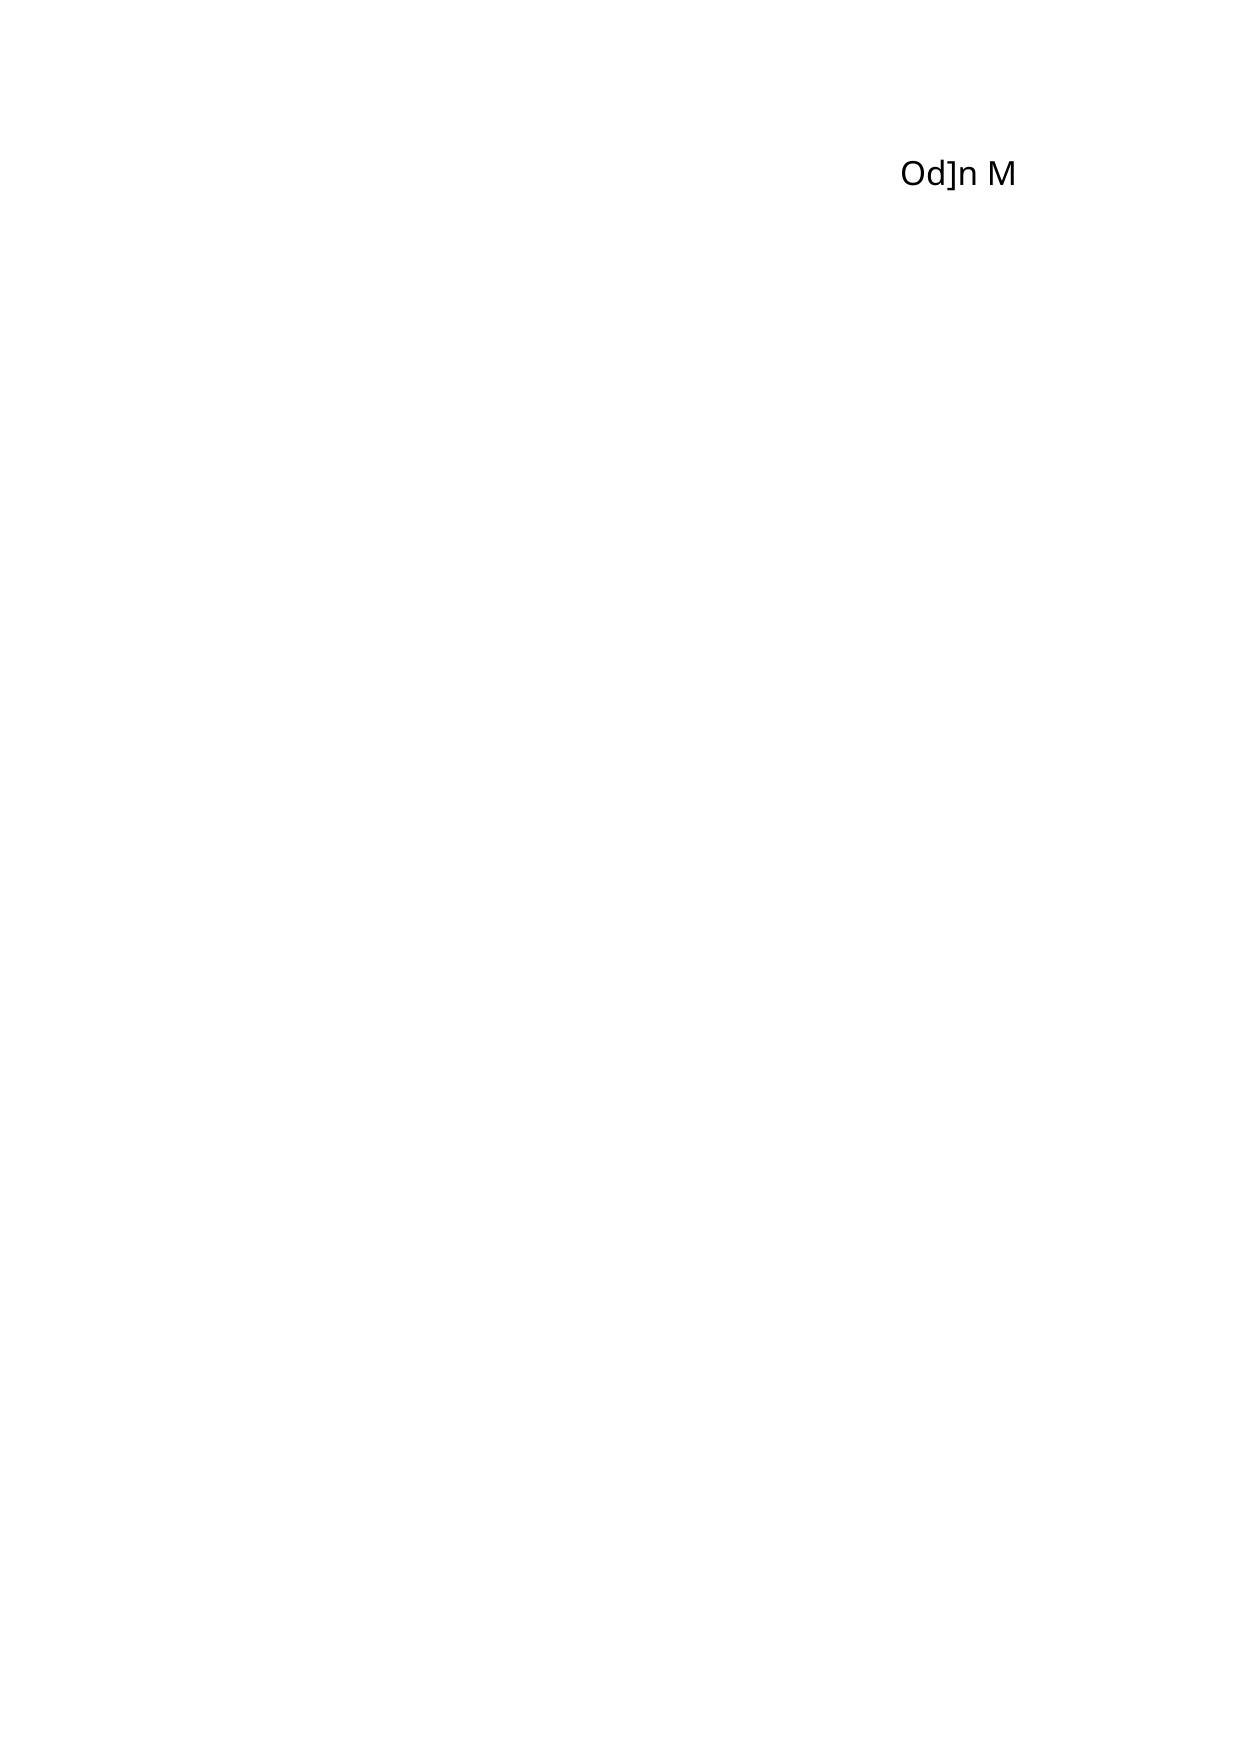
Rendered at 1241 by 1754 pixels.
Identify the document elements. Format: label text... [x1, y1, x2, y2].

text Od]n M [150, 150, 1090, 195]
